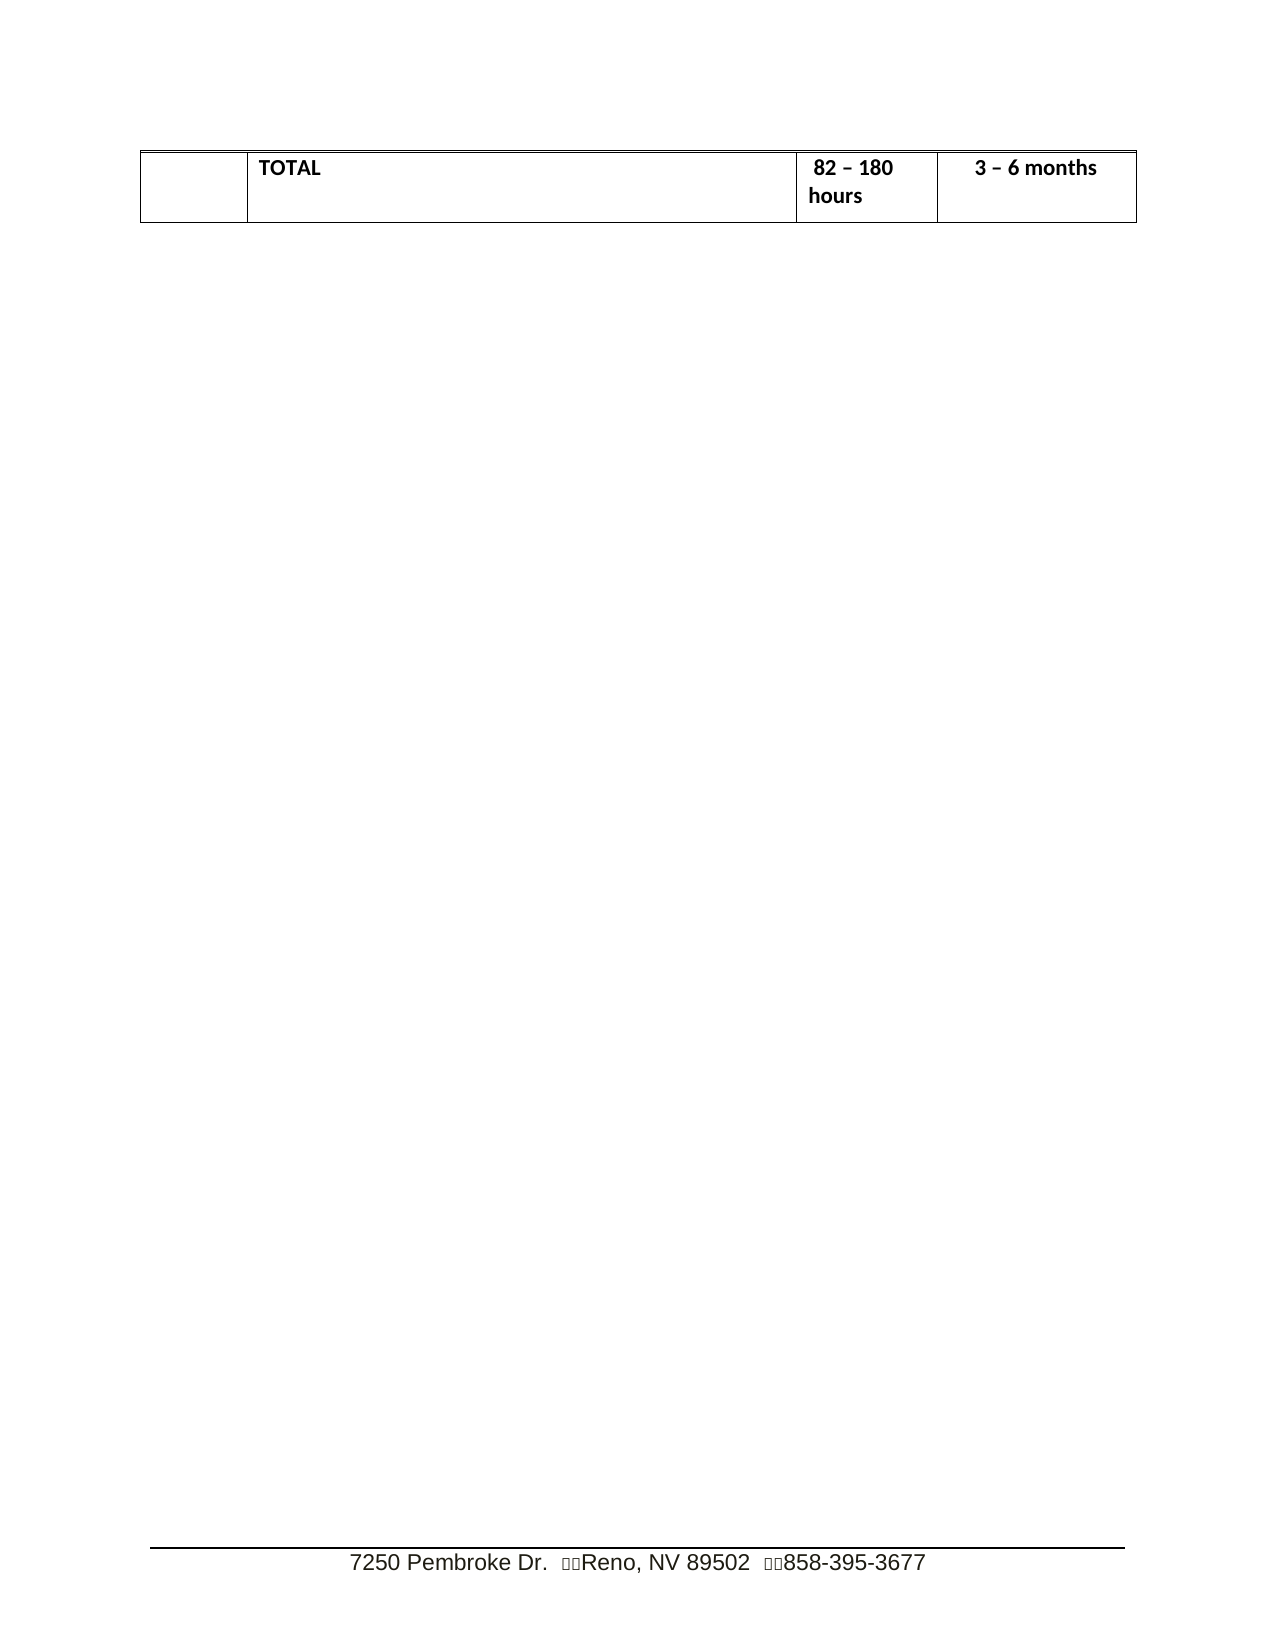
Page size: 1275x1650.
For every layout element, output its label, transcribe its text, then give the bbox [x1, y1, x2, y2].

table_cell 3 – 6 months [938, 153, 1136, 222]
table_cell 82 – 180 hours [797, 153, 937, 222]
table_cell TOTAL [248, 153, 796, 222]
table_cell [141, 153, 247, 222]
